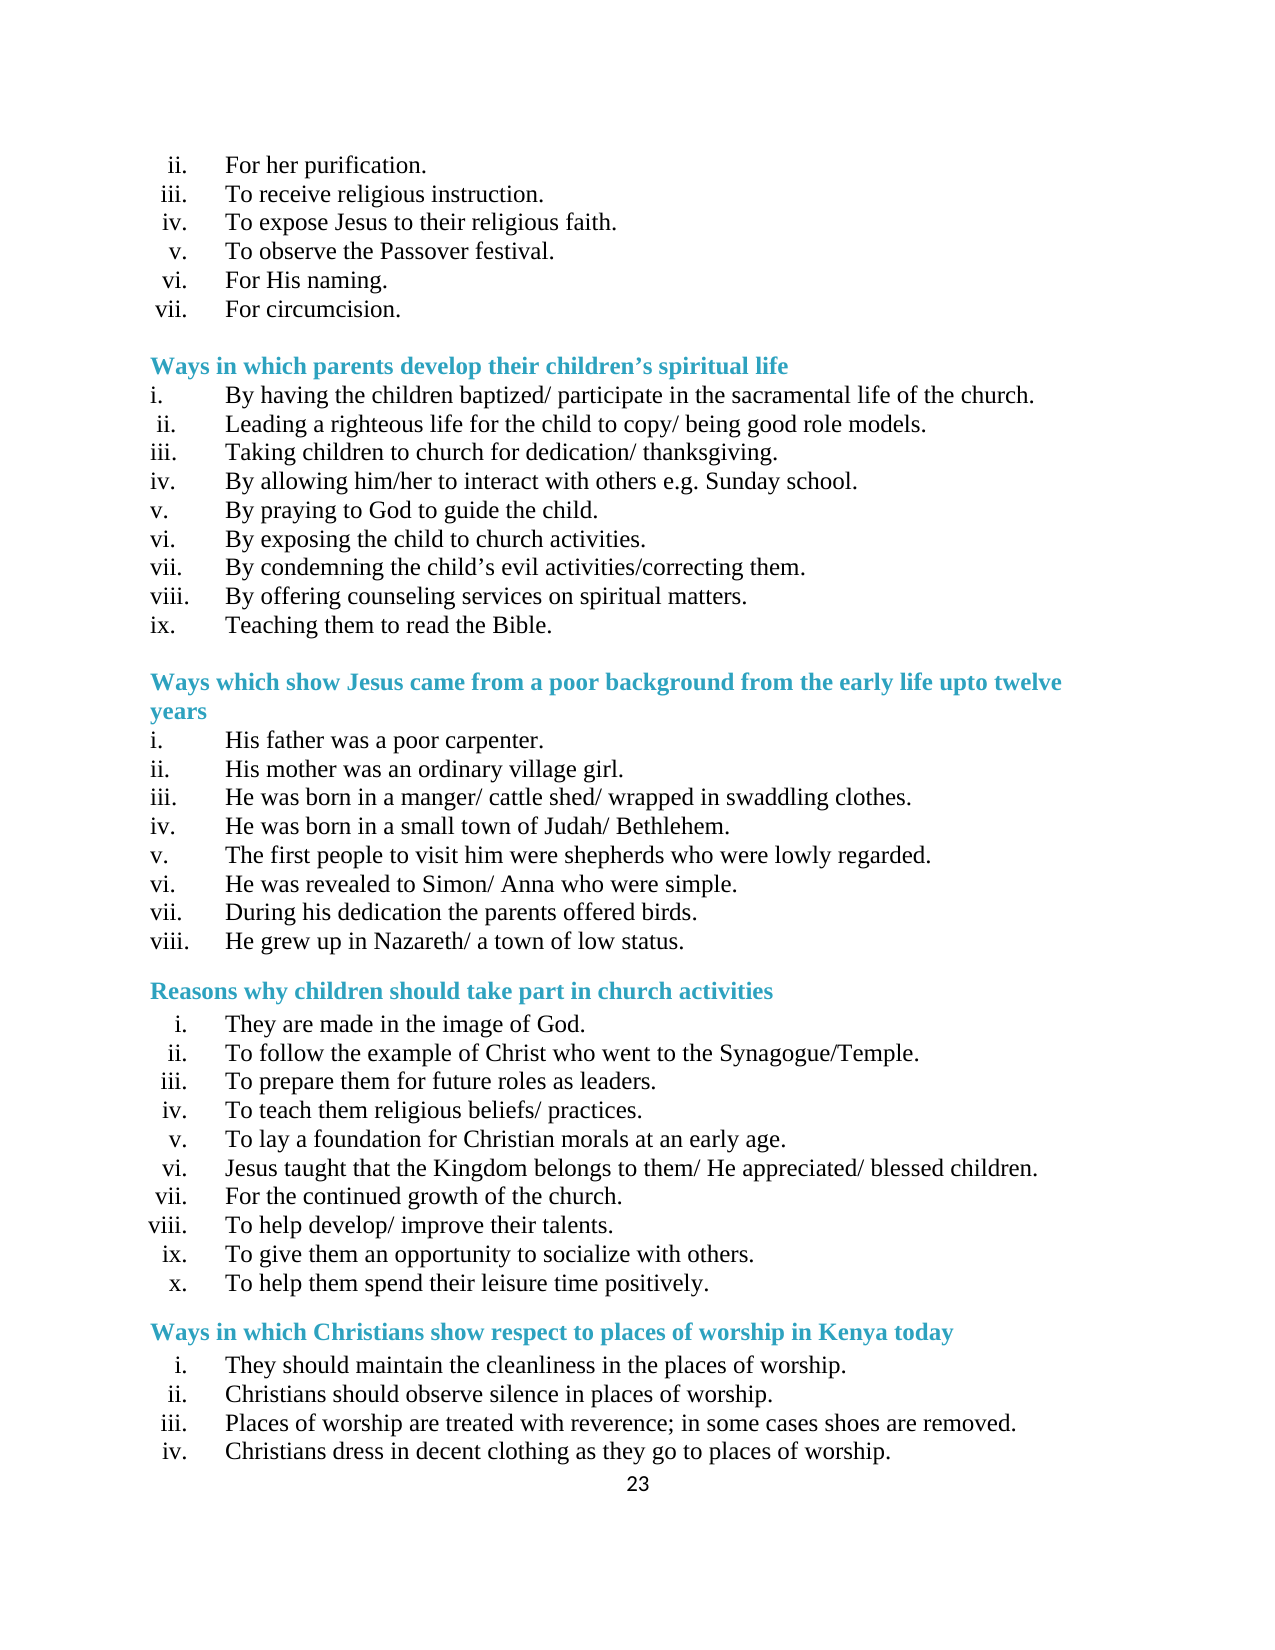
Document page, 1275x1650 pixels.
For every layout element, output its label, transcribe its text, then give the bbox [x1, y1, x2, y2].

text ii. Leading a righteous life for the child to copy/ being good role models. [150, 409, 1125, 437]
text vi. He was revealed to Simon/ Anna who were simple. [150, 869, 1125, 897]
list They are made in the image of God. [187, 1009, 1125, 1038]
list To teach them religious beliefs/ practices. [187, 1095, 1125, 1124]
list To observe the Passover festival. [187, 236, 1125, 265]
subtitle Ways which show Jesus came from a poor background from the early life upto twelve years [150, 667, 1125, 725]
list To give them an opportunity to socialize with others. [187, 1239, 1125, 1268]
list Christians dress in decent clothing as they go to places of worship. [187, 1436, 1125, 1465]
list To prepare them for future roles as leaders. [187, 1066, 1125, 1095]
text vi. By exposing the child to church activities. [150, 524, 1125, 552]
list To receive religious instruction. [187, 179, 1125, 207]
text v. By praying to God to guide the child. [150, 495, 1125, 524]
text ii. His mother was an ordinary village girl. [150, 754, 1125, 782]
text ix. Teaching them to read the Bible. [150, 610, 1125, 639]
text viii. By offering counseling services on spiritual matters. [150, 581, 1125, 610]
subtitle Ways in which parents develop their children’s spiritual life [150, 351, 1125, 380]
text vii. By condemning the child’s evil activities/correcting them. [150, 552, 1125, 581]
text viii. He grew up in Nazareth/ a town of low status. [150, 926, 1125, 955]
list To help develop/ improve their talents. [187, 1210, 1125, 1239]
list For His naming. [187, 265, 1125, 294]
text iv. He was born in a small town of Judah/ Bethlehem. [150, 811, 1125, 840]
list For the continued growth of the church. [187, 1181, 1125, 1210]
text iv. By allowing him/her to interact with others e.g. Sunday school. [150, 466, 1125, 495]
list Christians should observe silence in places of worship. [187, 1379, 1125, 1408]
subtitle Ways in which Christians show respect to places of worship in Kenya today [150, 1317, 1125, 1346]
text i. His father was a poor carpenter. [150, 725, 1125, 754]
text vii. During his dedication the parents offered birds. [150, 897, 1125, 926]
text iii. He was born in a manger/ cattle shed/ wrapped in swaddling clothes. [150, 782, 1125, 811]
text iii. Taking children to church for dedication/ thanksgiving. [150, 437, 1125, 466]
list For her purification. [187, 150, 1125, 179]
list To follow the example of Christ who went to the Synagogue/Temple. [187, 1038, 1125, 1066]
subtitle Reasons why children should take part in church activities [150, 976, 1125, 1004]
text i. By having the children baptized/ participate in the sacramental life of the church. [150, 380, 1125, 409]
list For circumcision. [187, 294, 1125, 322]
list To expose Jesus to their religious faith. [187, 207, 1125, 236]
text v. The first people to visit him were shepherds who were lowly regarded. [150, 840, 1125, 869]
list To lay a foundation for Christian morals at an early age. [187, 1124, 1125, 1153]
list To help them spend their leisure time positively. [187, 1268, 1125, 1296]
list They should maintain the cleanliness in the places of worship. [187, 1350, 1125, 1379]
list Jesus taught that the Kingdom belongs to them/ He appreciated/ blessed children. [187, 1153, 1125, 1181]
list Places of worship are treated with reverence; in some cases shoes are removed. [187, 1408, 1125, 1436]
